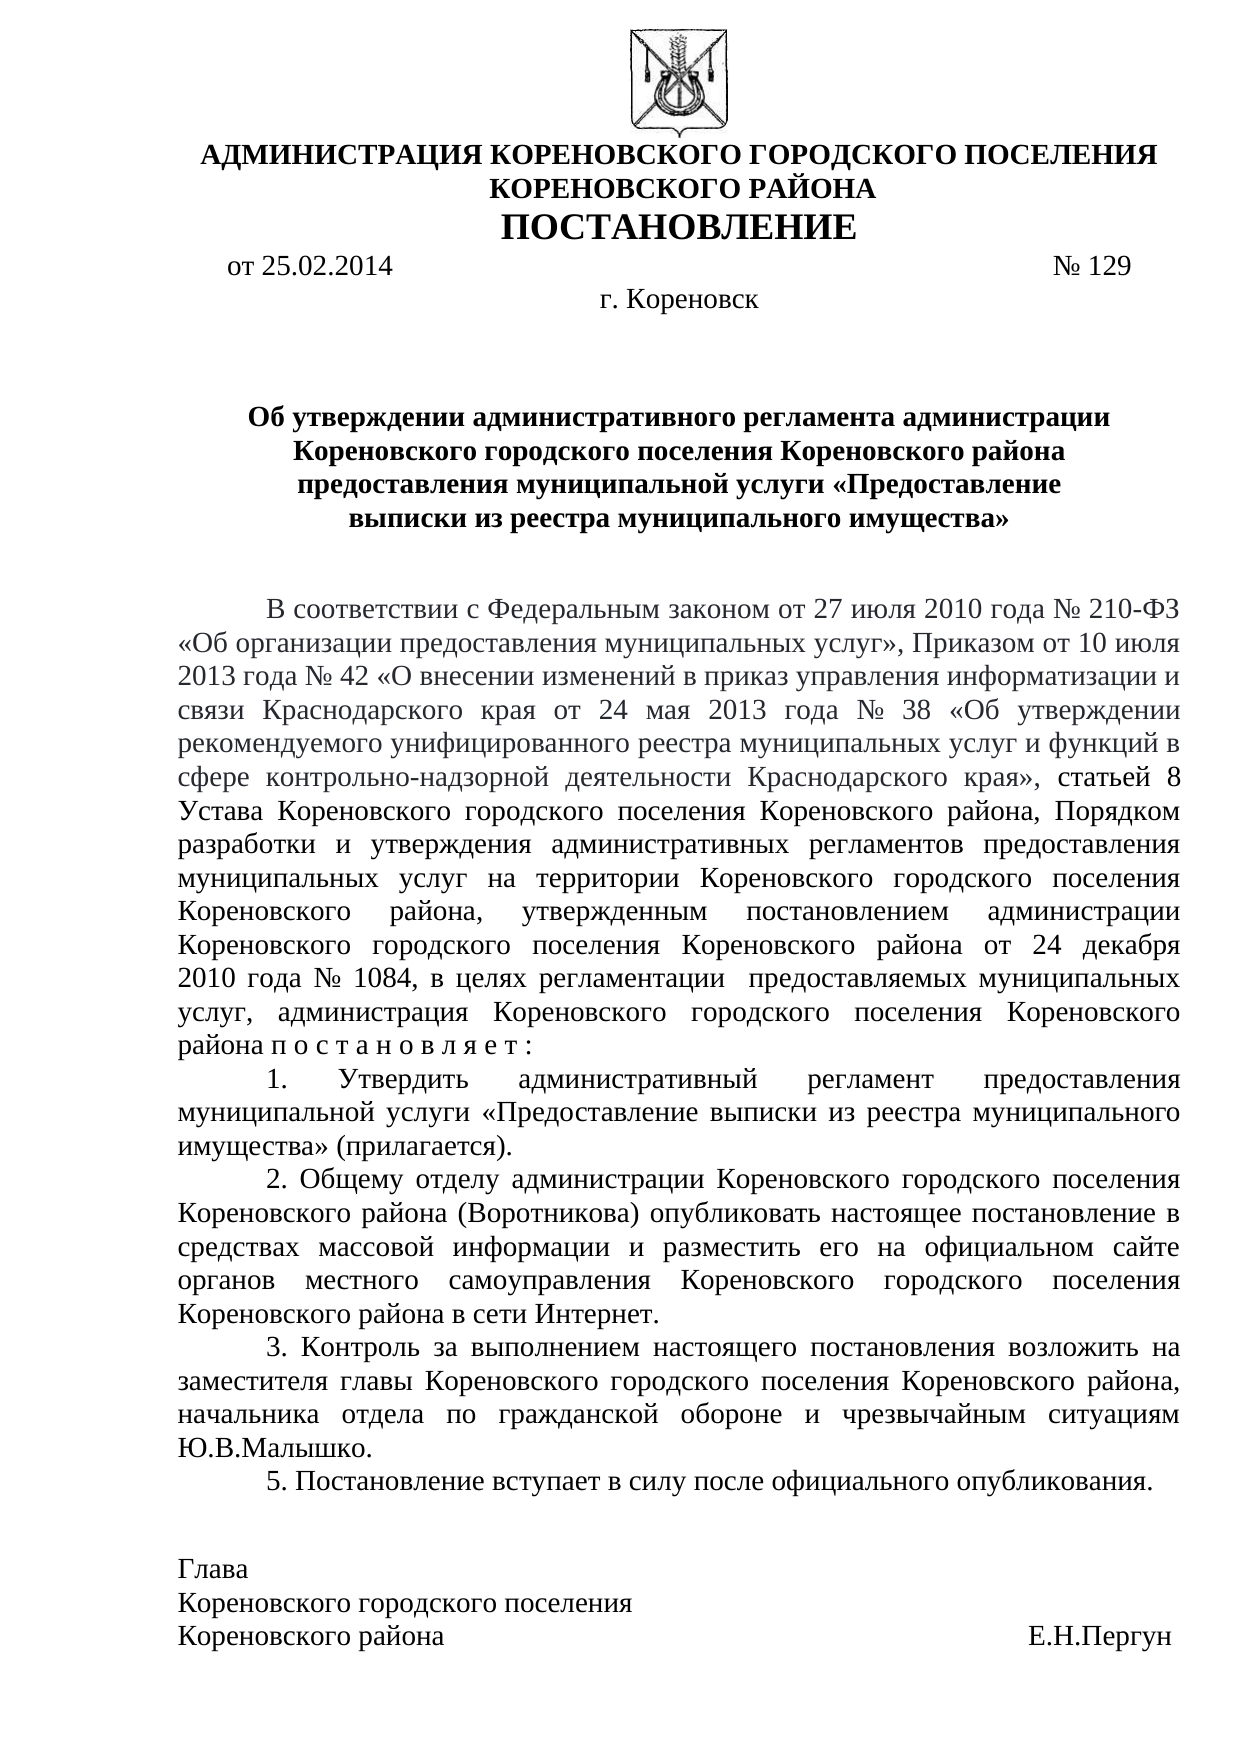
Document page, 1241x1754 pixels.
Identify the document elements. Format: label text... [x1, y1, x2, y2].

text Кореновского городского поселения [177, 1585, 1181, 1618]
text 1. Утвердить административный регламент предоставления муниципальной услуги «Предоставление выписки из реестра муниципального имущества» (прилагается). [177, 1061, 1181, 1162]
text ПОСТАНОВЛЕНИЕ [177, 204, 1181, 248]
text КОРЕНОВСКОГО РАЙОНА [177, 171, 1181, 204]
text от 25.02.2014 № 129 [177, 248, 1181, 281]
text Кореновского района Е.Н.Пергун [177, 1618, 1181, 1652]
picture [630, 29, 729, 138]
text Об утверждении административного регламента администрации Кореновского городского поселения Кореновского района [177, 399, 1181, 467]
text выписки из реестра муниципального имущества» [177, 500, 1181, 534]
subtitle В соответствии с Федеральным законом от 27 июля 2010 года № 210-ФЗ «Об организации предоставления муниципальных услуг», Приказом от 10 июля 2013 года № 42 «О внесении изменений в приказ управления информатизации и связи Краснодарского края от 24 мая 2013 года № 38 «Об утверждении рекомендуемого унифицированного реестра муниципальных услуг и функций в сфере контрольно-надзорной деятельности Краснодарского края», статьей 8 Устава Кореновского городского поселения Кореновского района, Порядком разработки и утверждения административных регламентов предоставления муниципальных услуг на территории Кореновского городского поселения Кореновского района, утвержденным постановлением администрации Кореновского городского поселения Кореновского района от 24 декабря 2010 года № 1084, в целях регламентации предоставляемых муниципальных услуг, администрация Кореновского городского поселения Кореновского района постановляет: [177, 591, 1181, 1061]
text 3. Контроль за выполнением настоящего постановления возложить на заместителя главы Кореновского городского поселения Кореновского района, начальника отдела по гражданской обороне и чрезвычайным ситуациям Ю.В.Малышко. [177, 1329, 1181, 1463]
text 2. Общему отделу администрации Кореновского городского поселения Кореновского района (Воротникова) опубликовать настоящее постановление в средствах массовой информации и разместить его на официальном сайте органов местного самоуправления Кореновского городского поселения Кореновского района в сети Интернет. [177, 1162, 1181, 1329]
text Глава [177, 1551, 1181, 1585]
text АДМИНИСТРАЦИЯ КОРЕНОВСКОГО ГОРОДСКОГО ПОСЕЛЕНИЯ [177, 137, 1181, 171]
text 5. Постановление вступает в силу после официального опубликования. [177, 1463, 1181, 1497]
text предоставления муниципальной услуги «Предоставление [177, 467, 1181, 500]
text г. Кореновск [177, 281, 1181, 315]
